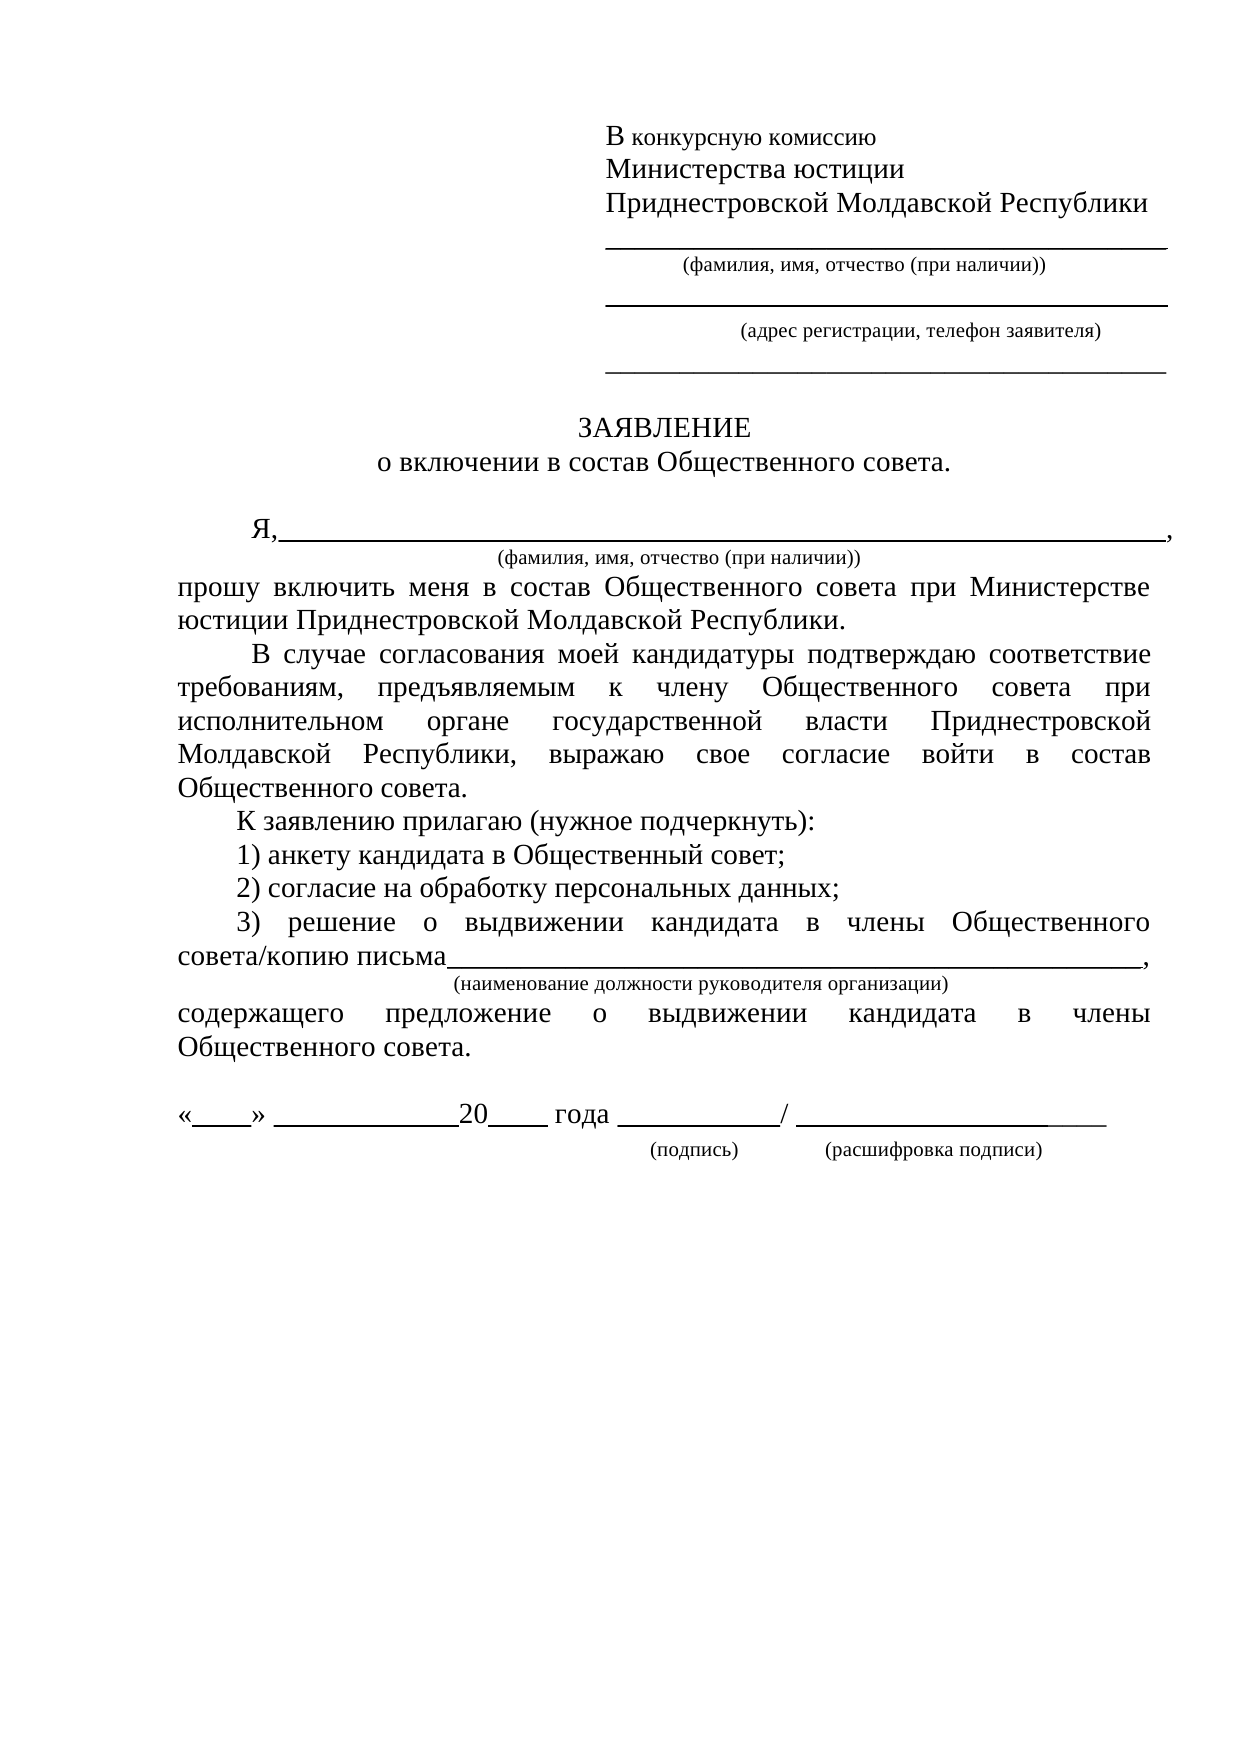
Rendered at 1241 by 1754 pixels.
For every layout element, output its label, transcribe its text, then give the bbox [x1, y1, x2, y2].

text о включении в состав Общественного совета. [177, 444, 1152, 478]
text ______________________________________ [605, 343, 1181, 377]
text «____» ____________ 20____ года ___________/ _____________________ [177, 1062, 1181, 1129]
text В случае согласования моей кандидатуры подтверждаю соответствие требованиям, предъявляемым к члену Общественного совета при исполнительном органе государственной власти Приднестровской Молдавской Республики, выражаю свое согласие войти в состав Общественного совета. [177, 636, 1152, 803]
text ______________________________________ [605, 219, 1181, 252]
text (подпись) (расшифровка подписи) [177, 1129, 1181, 1163]
text Я,____________________________________________________________, [177, 511, 1181, 545]
text 2) согласие на обработку персональных данных; [177, 871, 1181, 904]
text содержащего предложение о выдвижении кандидата в члены Общественного совета. [177, 995, 1152, 1062]
text ЗАЯВЛЕНИЕ [177, 377, 1152, 444]
text прошу включить меня в состав Общественного совета при Министерстве юстиции Приднестровской Молдавской Республики. [177, 569, 1152, 636]
text 1) анкету кандидата в Общественный совет; [177, 837, 1181, 871]
text (адрес регистрации, телефон заявителя) [605, 310, 1181, 343]
text ______________________________________ [605, 276, 1181, 310]
text Министерства юстиции [605, 152, 1181, 185]
text В конкурсную комиссию [605, 118, 1181, 152]
text (наименование должности руководителя организации) [177, 971, 1152, 995]
text Приднестровской Молдавской Республики [605, 185, 1181, 219]
text 3) решение о выдвижении кандидата в члены Общественного совета/копию письма_______________________________________________, [177, 904, 1152, 971]
text (фамилия, имя, отчество (при наличии)) [177, 545, 1181, 569]
text (фамилия, имя, отчество (при наличии)) [177, 252, 1181, 276]
text К заявлению прилагаю (нужное подчеркнуть): [177, 803, 1181, 837]
